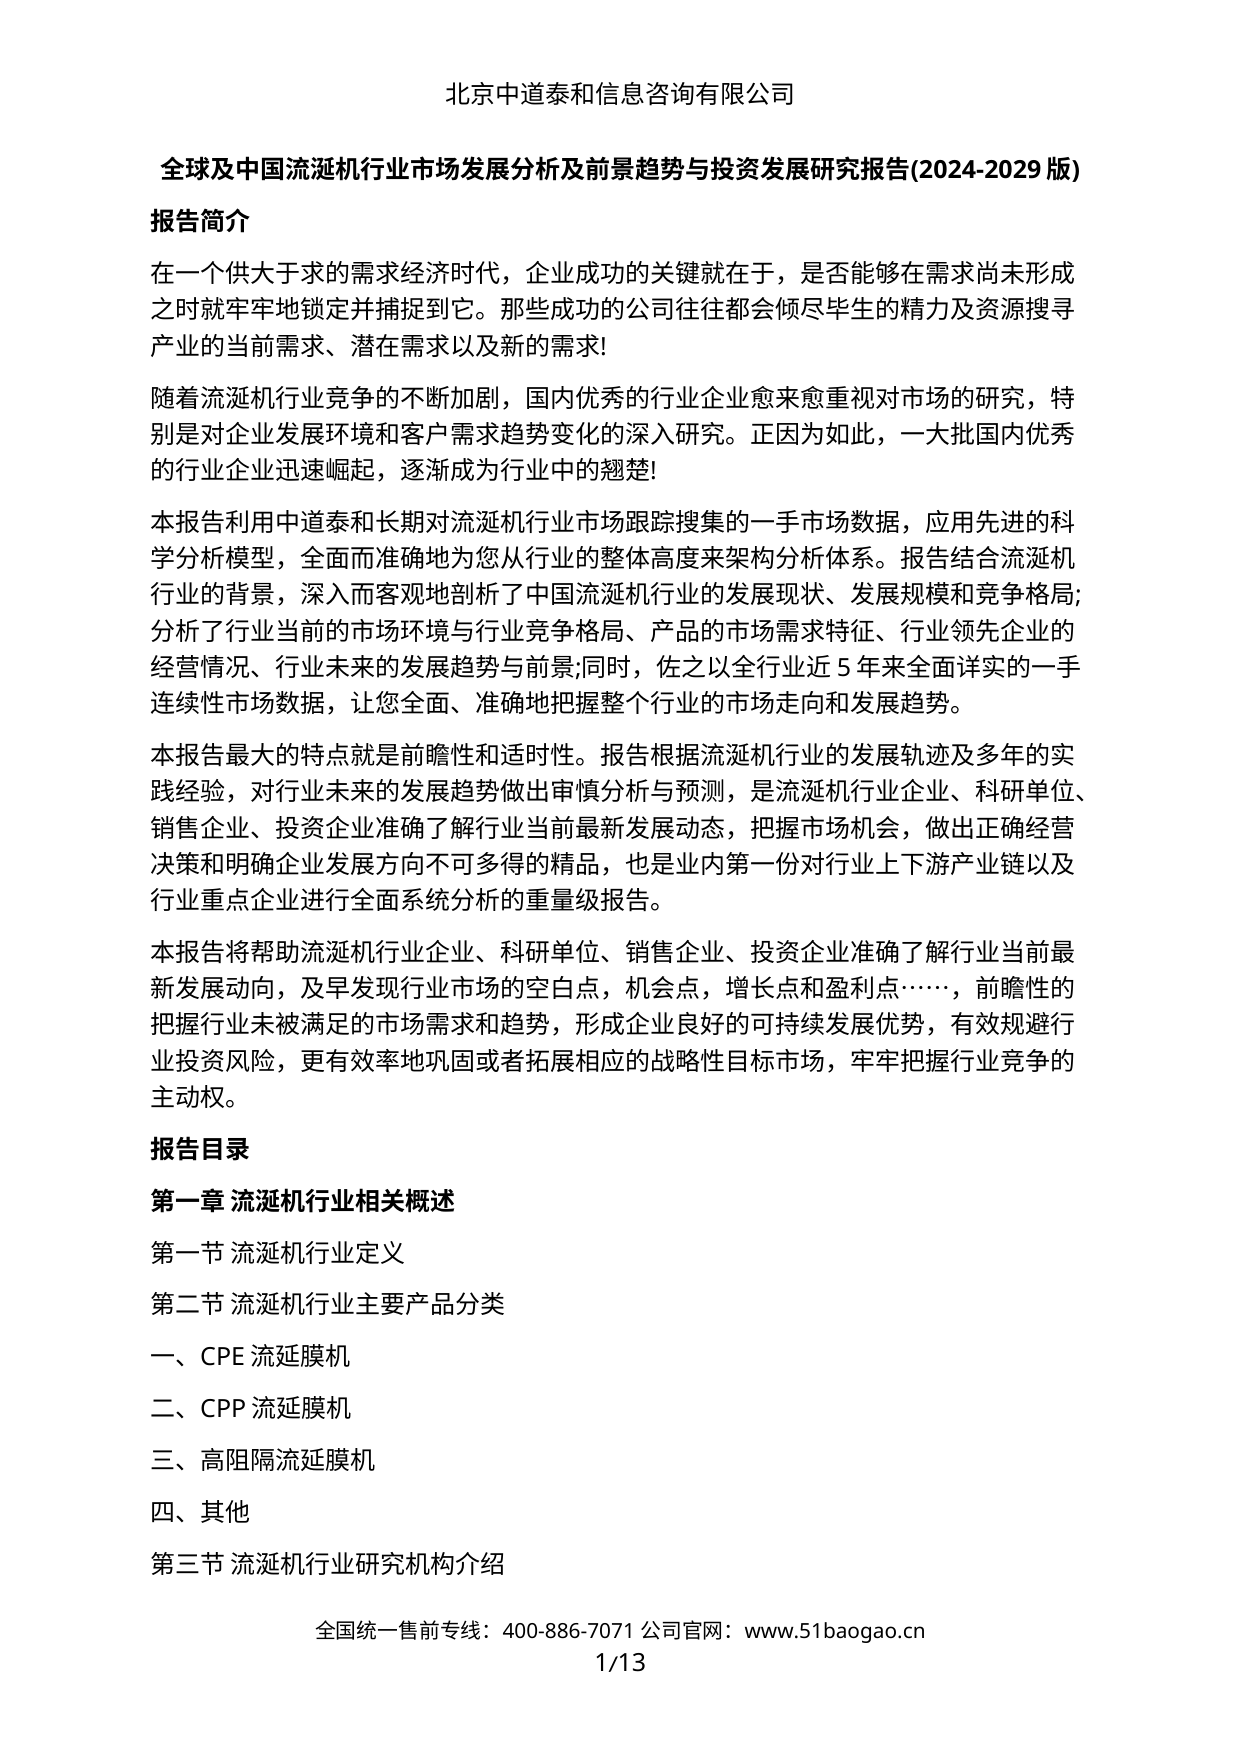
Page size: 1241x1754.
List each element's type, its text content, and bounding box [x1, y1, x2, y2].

text 报告简介 [150, 202, 1090, 238]
text 第三节 流涎机行业研究机构介绍 [150, 1544, 1090, 1581]
text 一、CPE流延膜机 [150, 1337, 1090, 1373]
text 随着流涎机行业竞争的不断加剧，国内优秀的行业企业愈来愈重视对市场的研究，特别是对企业发展环境和客户需求趋势变化的深入研究。正因为如此，一大批国内优秀的行业企业迅速崛起，逐渐成为行业中的翘楚! [150, 378, 1090, 487]
text 第二节 流涎机行业主要产品分类 [150, 1285, 1090, 1321]
text 本报告最大的特点就是前瞻性和适时性。报告根据流涎机行业的发展轨迹及多年的实践经验，对行业未来的发展趋势做出审慎分析与预测，是流涎机行业企业、科研单位、销售企业、投资企业准确了解行业当前最新发展动态，把握市场机会，做出正确经营决策和明确企业发展方向不可多得的精品，也是业内第一份对行业上下游产业链以及行业重点企业进行全面系统分析的重量级报告。 [150, 736, 1090, 917]
text 二、CPP流延膜机 [150, 1389, 1090, 1425]
text 四、其他 [150, 1492, 1090, 1529]
text 第一节 流涎机行业定义 [150, 1233, 1090, 1269]
text 在一个供大于求的需求经济时代，企业成功的关键就在于，是否能够在需求尚未形成之时就牢牢地锁定并捕捉到它。那些成功的公司往往都会倾尽毕生的精力及资源搜寻产业的当前需求、潜在需求以及新的需求! [150, 254, 1090, 362]
text 本报告利用中道泰和长期对流涎机行业市场跟踪搜集的一手市场数据，应用先进的科学分析模型，全面而准确地为您从行业的整体高度来架构分析体系。报告结合流涎机行业的背景，深入而客观地剖析了中国流涎机行业的发展现状、发展规模和竞争格局;分析了行业当前的市场环境与行业竞争格局、产品的市场需求特征、行业领先企业的经营情况、行业未来的发展趋势与前景;同时，佐之以全行业近5年来全面详实的一手连续性市场数据，让您全面、准确地把握整个行业的市场走向和发展趋势。 [150, 502, 1090, 720]
text 报告目录 [150, 1129, 1090, 1166]
text 本报告将帮助流涎机行业企业、科研单位、销售企业、投资企业准确了解行业当前最新发展动向，及早发现行业市场的空白点，机会点，增长点和盈利点……，前瞻性的把握行业未被满足的市场需求和趋势，形成企业良好的可持续发展优势，有效规避行业投资风险，更有效率地巩固或者拓展相应的战略性目标市场，牢牢把握行业竞争的主动权。 [150, 932, 1090, 1114]
text 全球及中国流涎机行业市场发展分析及前景趋势与投资发展研究报告(2024-2029版) [150, 150, 1090, 186]
text 第一章 流涎机行业相关概述 [150, 1181, 1090, 1217]
text 三、高阻隔流延膜机 [150, 1441, 1090, 1477]
